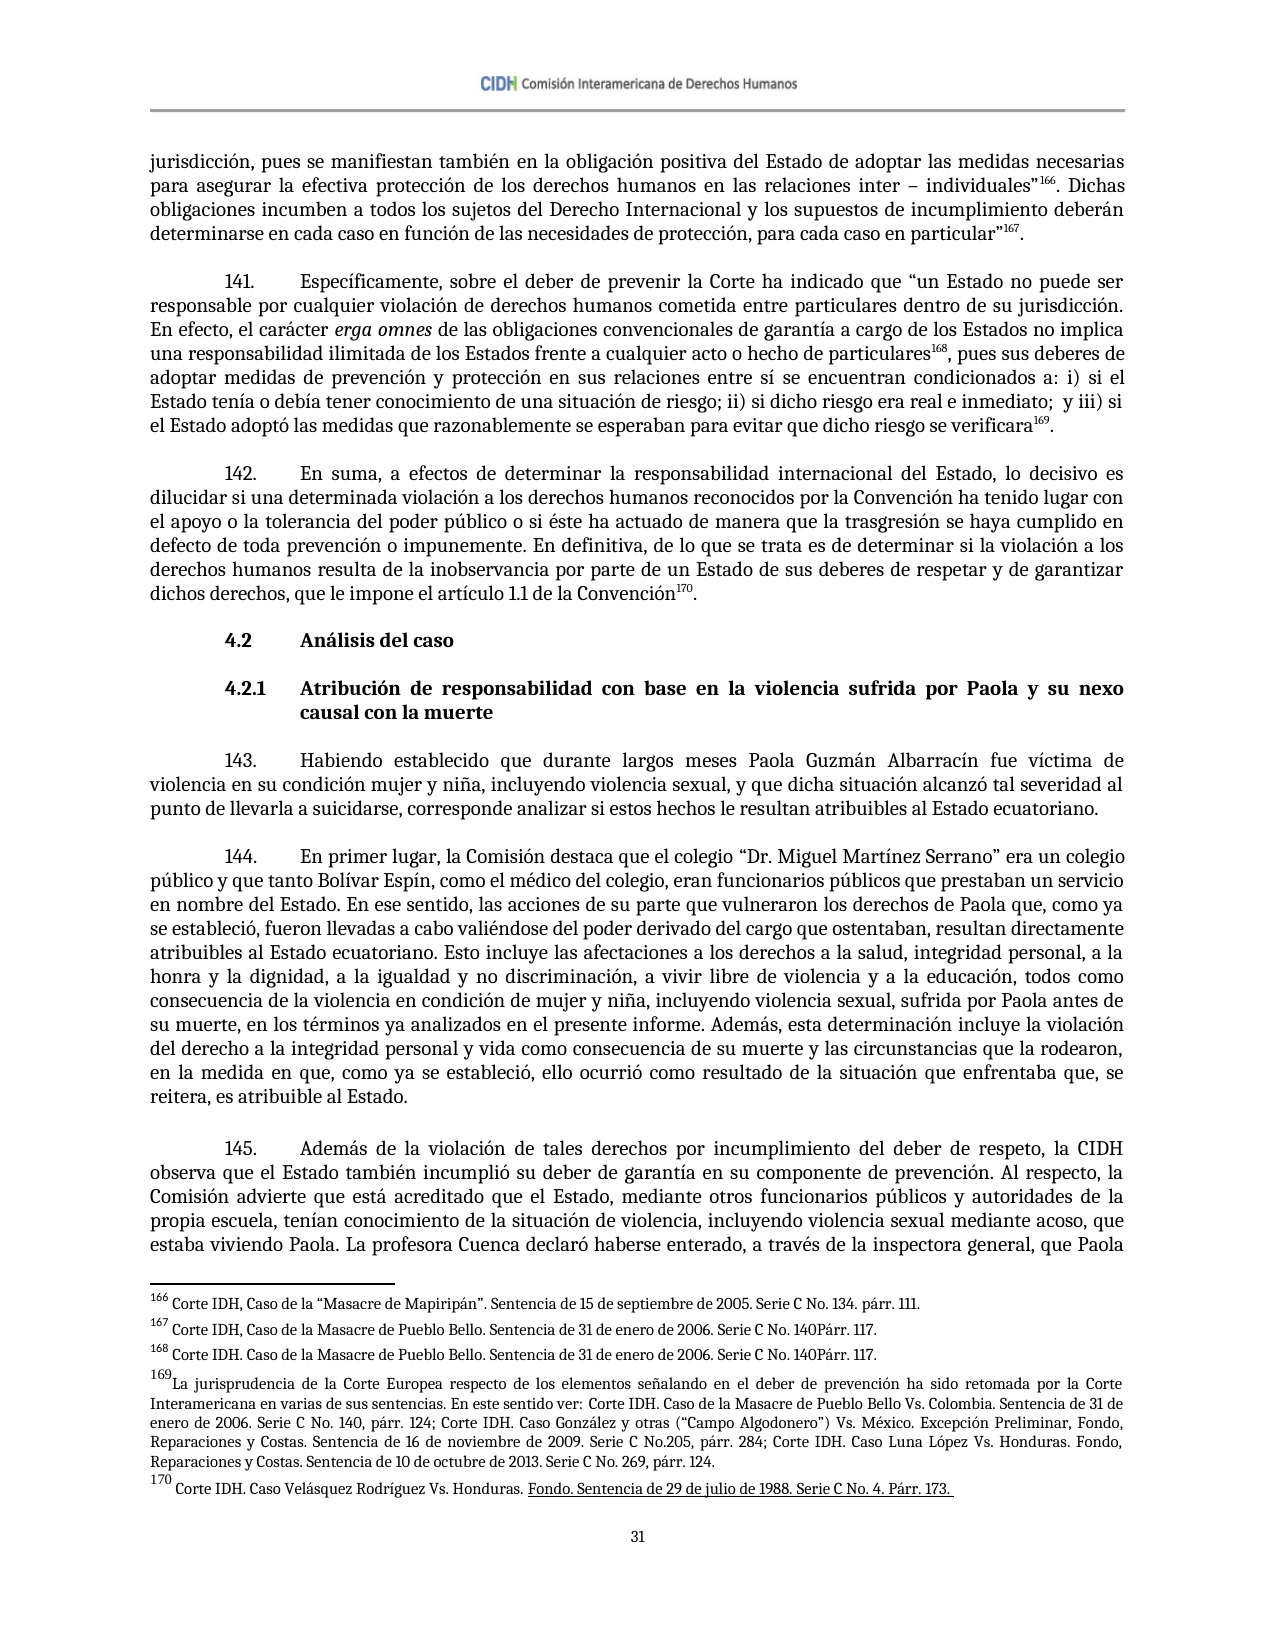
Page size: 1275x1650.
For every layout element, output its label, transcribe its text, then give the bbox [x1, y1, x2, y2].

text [150, 150, 1125, 246]
text Habiendo establecido que durante largos meses Paola Guzmán Albarracín fue víctima de violencia en su condición mujer y niña, incluyendo violencia sexual, y que dicha situación alcanzó tal severidad al punto de llevarla a suicidarse, corresponde analizar si estos hechos le resultan atribuibles al Estado ecuatoriano. [150, 749, 1125, 821]
list Atribución de responsabilidad con base en la violencia sufrida por Paola y su nexo causal con la muerte [225, 677, 1125, 725]
list Análisis del caso [225, 629, 1125, 653]
text En suma, a efectos de determinar la responsabilidad internacional del Estado, lo decisivo es dilucidar si una determinada violación a los derechos humanos reconocidos por la Convención ha tenido lugar con el apoyo o la tolerancia del poder público o si éste ha actuado de manera que la trasgresión se haya cumplido en defecto de toda prevención o impunemente. En definitiva, de lo que se trata es de determinar si la violación a los derechos humanos resulta de la inobservancia por parte de un Estado de sus deberes de respetar y de garantizar dichos derechos, que le impone el artículo 1.1 de la Convención. [150, 461, 1125, 605]
text En primer lugar, la Comisión destaca que el colegio “Dr. Miguel Martínez Serrano” era un colegio público y que tanto Bolívar Espín, como el médico del colegio, eran funcionarios públicos que prestaban un servicio en nombre del Estado. En ese sentido, las acciones de su parte que vulneraron los derechos de Paola que, como ya se estableció, fueron llevadas a cabo valiéndose del poder derivado del cargo que ostentaban, resultan directamente atribuibles al Estado ecuatoriano. Esto incluye las afectaciones a los derechos a la salud, integridad personal, a la honra y la dignidad, a la igualdad y no discriminación, a vivir libre de violencia y a la educación, todos como consecuencia de la violencia en condición de mujer y niña, incluyendo violencia sexual, sufrida por Paola antes de su muerte, en los términos ya analizados en el presente informe. Además, esta determinación incluye la violación del derecho a la integridad personal y vida como consecuencia de su muerte y las circunstancias que la rodearon, en la medida en que, como ya se estableció, ello ocurrió como resultado de la situación que enfrentaba que, se reitera, es atribuible al Estado. [150, 845, 1125, 1108]
picture [475, 75, 800, 93]
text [150, 1137, 1125, 1257]
text Específicamente, sobre el deber de prevenir la Corte ha indicado que “un Estado no puede ser responsable por cualquier violación de derechos humanos cometida entre particulares dentro de su jurisdicción. En efecto, el carácter erga omnes de las obligaciones convencionales de garantía a cargo de los Estados no implica una responsabilidad ilimitada de los Estados frente a cualquier acto o hecho de particulares, pues sus deberes de adoptar medidas de prevención y protección en sus relaciones entre sí se encuentran condicionados a: i) si el Estado tenía o debía tener conocimiento de una situación de riesgo; ii) si dicho riesgo era real e inmediato; y iii) si el Estado adoptó las medidas que razonablemente se esperaban para evitar que dicho riesgo se verificara. [150, 270, 1125, 437]
